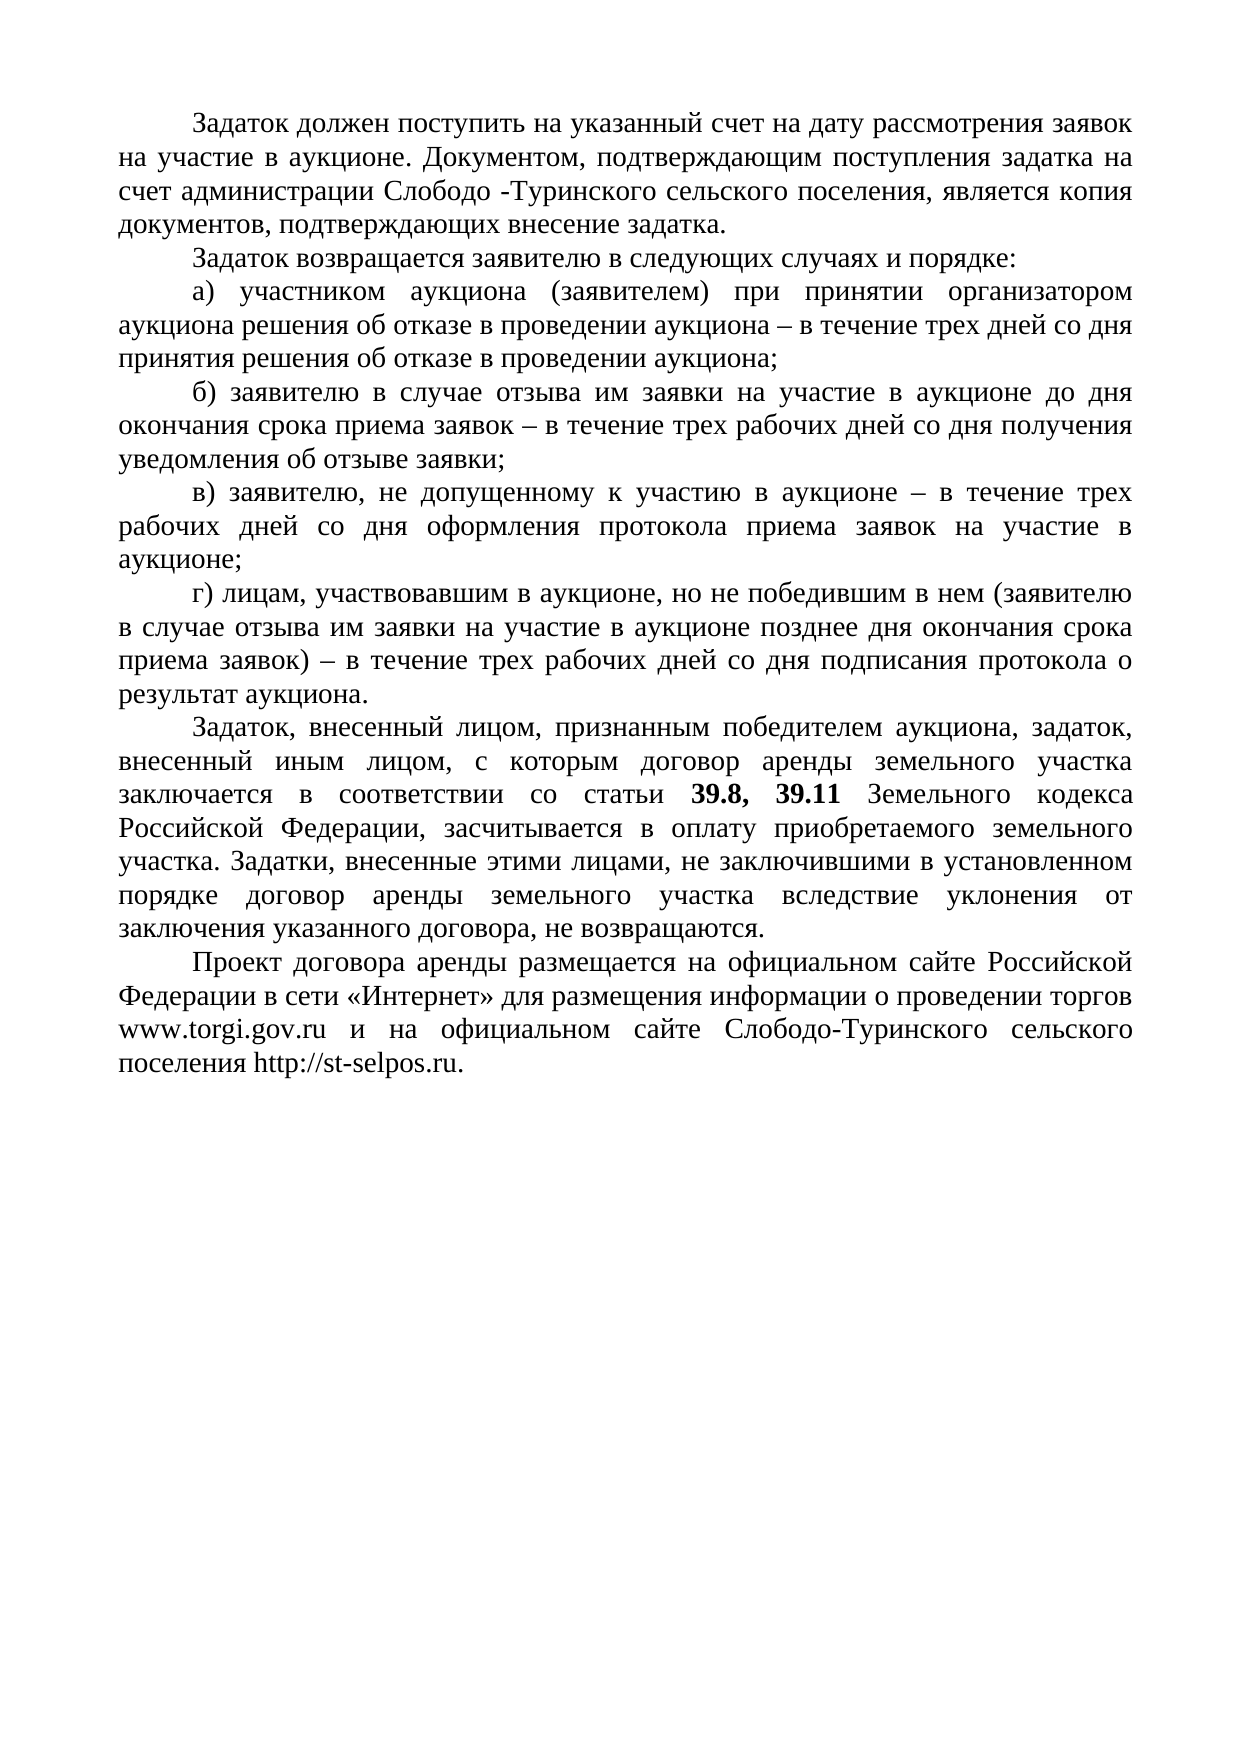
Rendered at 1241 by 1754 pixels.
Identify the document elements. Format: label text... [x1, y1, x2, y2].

text Задаток, внесенный лицом, признанным победителем аукциона, задаток, внесенный иным лицом, с которым договор аренды земельного участка заключается в соответствии со статьи 39.8, 39.11 Земельного кодекса Российской Федерации, засчитывается в оплату приобретаемого земельного участка. Задатки, внесенные этими лицами, не заключившими в установленном порядке договор аренды земельного участка вследствие уклонения от заключения указанного договора, не возвращаются. [118, 709, 1134, 944]
text а) участником аукциона (заявителем) при принятии организатором аукциона решения об отказе в проведении аукциона – в течение трех дней со дня принятия решения об отказе в проведении аукциона; [118, 273, 1134, 374]
text б) заявителю в случае отзыва им заявки на участие в аукционе до дня окончания срока приема заявок – в течение трех рабочих дней со дня получения уведомления об отзыве заявки; [118, 374, 1134, 474]
text Задаток возвращается заявителю в следующих случаях и порядке: [118, 240, 1134, 273]
text г) лицам, участвовавшим в аукционе, но не победившим в нем (заявителю в случае отзыва им заявки на участие в аукционе позднее дня окончания срока приема заявок) – в течение трех рабочих дней со дня подписания протокола о результат аукциона. [118, 575, 1134, 709]
text Задаток должен поступить на указанный счет на дату рассмотрения заявок на участие в аукционе. Документом, подтверждающим поступления задатка на счет администрации Слободо -Туринского сельского поселения, является копия документов, подтверждающих внесение задатка. [118, 106, 1134, 240]
text в) заявителю, не допущенному к участию в аукционе – в течение трех рабочих дней со дня оформления протокола приема заявок на участие в аукционе; [118, 474, 1134, 575]
text Проект договора аренды размещается на официальном сайте Российской Федерации в сети «Интернет» для размещения информации о проведении торгов www.torgi.gov.ru и на официальном сайте Слободо-Туринского сельского поселения http://st-selpos.ru. [118, 944, 1134, 1078]
